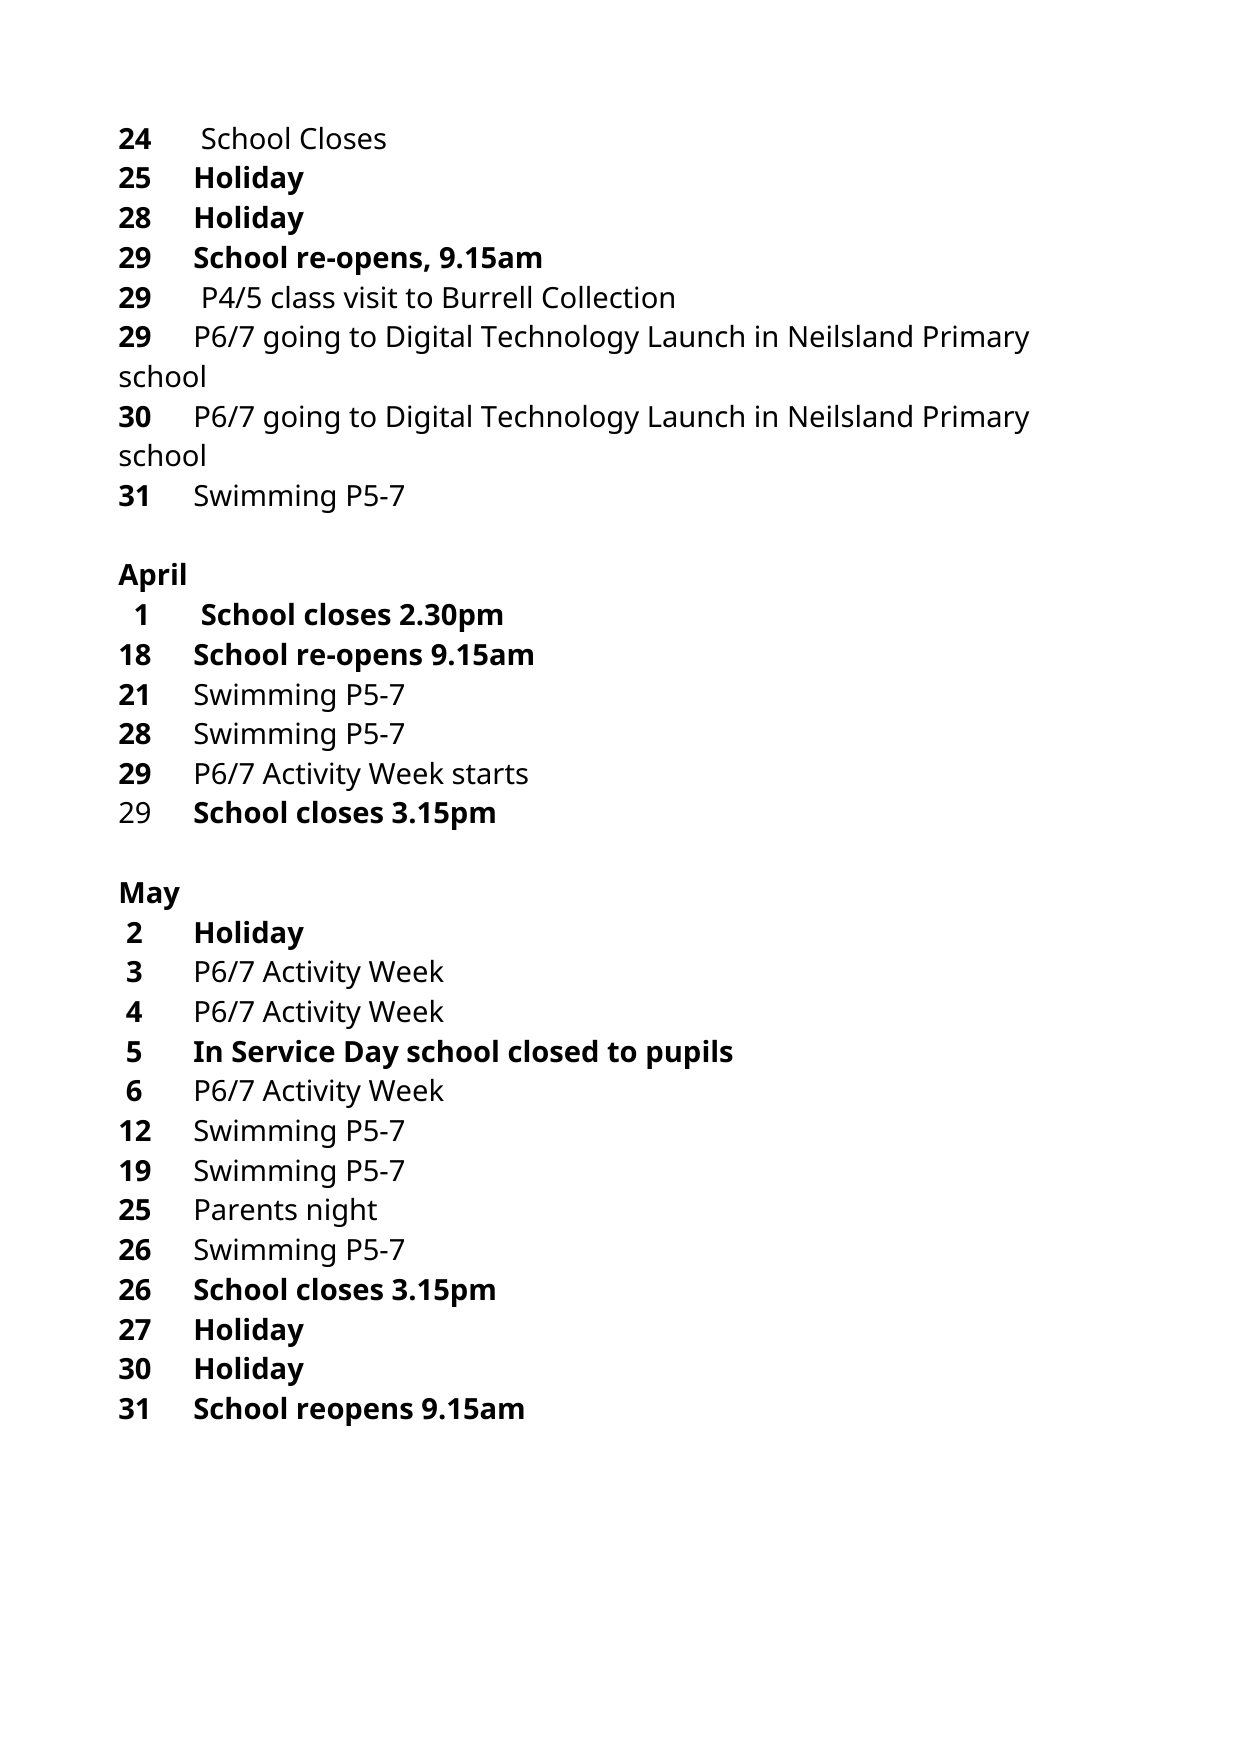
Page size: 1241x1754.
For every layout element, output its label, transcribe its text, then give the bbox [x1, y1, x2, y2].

text 30 Holiday [118, 1348, 1122, 1388]
text 28 Holiday [118, 197, 1122, 237]
text 29 P6/7 Activity Week starts [118, 753, 1122, 793]
text 1 School closes 2.30pm [118, 594, 1122, 634]
text 6 P6/7 Activity Week [118, 1071, 1122, 1110]
text 29 School closes 3.15pm [118, 793, 1122, 832]
text 31 Swimming P5-7 [118, 475, 1122, 515]
text May [118, 872, 1122, 912]
text 5 In Service Day school closed to pupils [118, 1031, 1122, 1071]
text April [118, 555, 1122, 594]
text 31 School reopens 9.15am [118, 1388, 1122, 1428]
text 29 P6/7 going to Digital Technology Launch in Neilsland Primary school [118, 317, 1122, 396]
text 4 P6/7 Activity Week [118, 991, 1122, 1031]
text 21 Swimming P5-7 [118, 674, 1122, 713]
text 26 Swimming P5-7 [118, 1229, 1122, 1269]
text 19 Swimming P5-7 [118, 1150, 1122, 1190]
text 27 Holiday [118, 1309, 1122, 1348]
text 25 Parents night [118, 1190, 1122, 1229]
text 29 P4/5 class visit to Burrell Collection [118, 277, 1122, 317]
text 25 Holiday [118, 158, 1122, 197]
text 29 School re-opens, 9.15am [118, 237, 1122, 277]
text 26 School closes 3.15pm [118, 1269, 1122, 1309]
text 30 P6/7 going to Digital Technology Launch in Neilsland Primary school [118, 396, 1122, 475]
text 3 P6/7 Activity Week [118, 952, 1122, 991]
text 2 Holiday [118, 912, 1122, 952]
text 12 Swimming P5-7 [118, 1110, 1122, 1150]
text 18 School re-opens 9.15am [118, 634, 1122, 674]
text 24 School Closes [118, 118, 1122, 158]
text 28 Swimming P5-7 [118, 713, 1122, 753]
